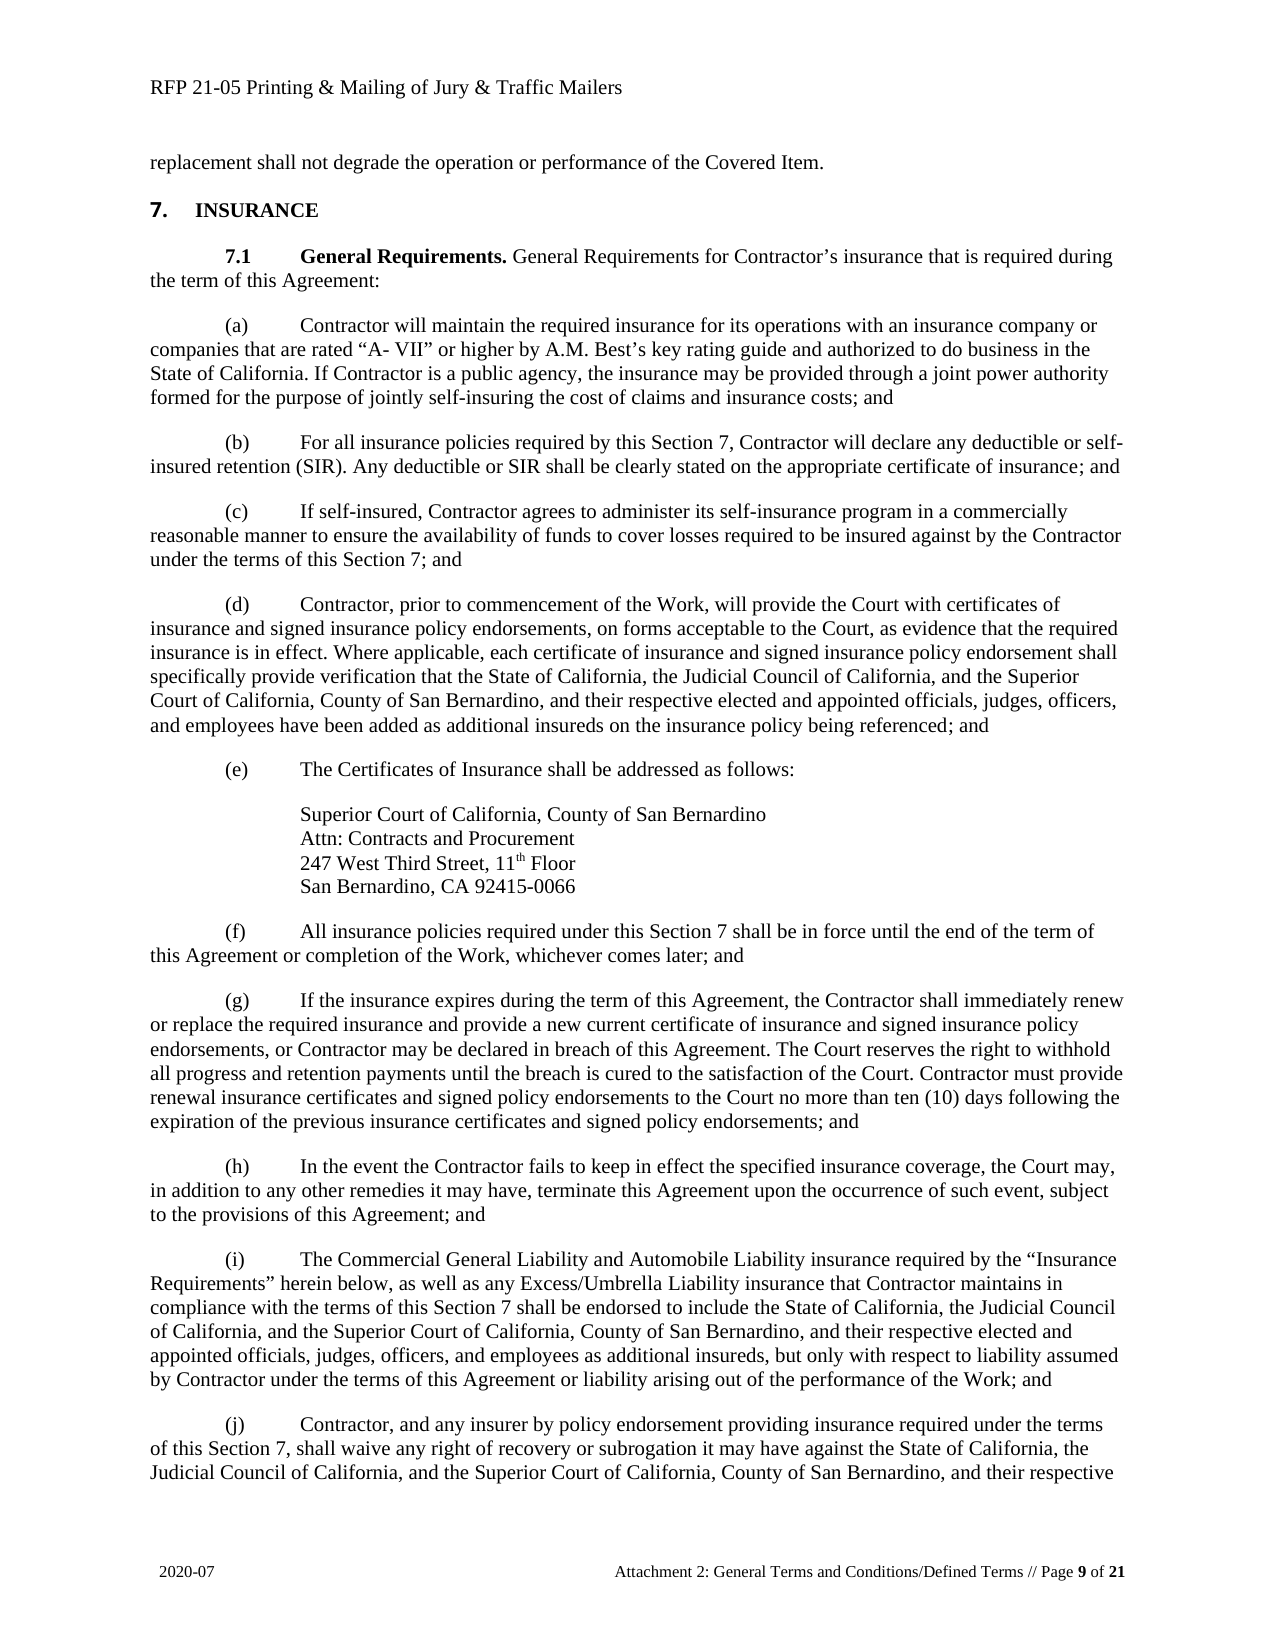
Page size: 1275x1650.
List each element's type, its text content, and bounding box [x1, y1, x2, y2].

subtitle General Requirements. General Requirements for Contractor’s insurance that is required during the term of this Agreement: [150, 244, 1125, 292]
subtitle INSURANCE [150, 195, 1125, 223]
text Superior Court of California, County of San Bernardino [225, 802, 1125, 826]
subtitle Contractor, prior to commencement of the Work, will provide the Court with certificates of insurance and signed insurance policy endorsements, on forms acceptable to the Court, as evidence that the required insurance is in effect. Where applicable, each certificate of insurance and signed insurance policy endorsement shall specifically provide verification that the State of California, the Judicial Council of California, and the Superior Court of California, County of San Bernardino, and their respective elected and appointed officials, judges, officers, and employees have been added as additional insureds on the insurance policy being referenced; and [150, 592, 1125, 737]
subtitle All insurance policies required under this Section 7 shall be in force until the end of the term of this Agreement or completion of the Work, whichever comes later; and [150, 919, 1125, 967]
subtitle If the insurance expires during the term of this Agreement, the Contractor shall immediately renew or replace the required insurance and provide a new current certificate of insurance and signed insurance policy endorsements, or Contractor may be declared in breach of this Agreement. The Court reserves the right to withhold all progress and retention payments until the breach is cured to the satisfaction of the Court. Contractor must provide renewal insurance certificates and signed policy endorsements to the Court no more than ten (10) days following the expiration of the previous insurance certificates and signed policy endorsements; and [150, 988, 1125, 1133]
text San Bernardino, CA 92415-0066 [225, 874, 1125, 898]
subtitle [150, 150, 1125, 174]
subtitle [150, 1412, 1125, 1484]
subtitle If self-insured, Contractor agrees to administer its self-insurance program in a commercially reasonable manner to ensure the availability of funds to cover losses required to be insured against by the Contractor under the terms of this Section 7; and [150, 499, 1125, 571]
subtitle The Certificates of Insurance shall be addressed as follows: [150, 757, 1125, 781]
subtitle The Commercial General Liability and Automobile Liability insurance required by the “Insurance Requirements” herein below, as well as any Excess/Umbrella Liability insurance that Contractor maintains in compliance with the terms of this Section 7 shall be endorsed to include the State of California, the Judicial Council of California, and the Superior Court of California, County of San Bernardino, and their respective elected and appointed officials, judges, officers, and employees as additional insureds, but only with respect to liability assumed by Contractor under the terms of this Agreement or liability arising out of the performance of the Work; and [150, 1247, 1125, 1391]
text Attn: Contracts and Procurement [225, 826, 1125, 850]
subtitle Contractor will maintain the required insurance for its operations with an insurance company or companies that are rated “A- VII” or higher by A.M. Best’s key rating guide and authorized to do business in the State of California. If Contractor is a public agency, the insurance may be provided through a joint power authority formed for the purpose of jointly self-insuring the cost of claims and insurance costs; and [150, 313, 1125, 409]
text 247 West Third Street, 11th Floor [225, 850, 1125, 874]
subtitle In the event the Contractor fails to keep in effect the specified insurance coverage, the Court may, in addition to any other remedies it may have, terminate this Agreement upon the occurrence of such event, subject to the provisions of this Agreement; and [150, 1153, 1125, 1226]
subtitle For all insurance policies required by this Section 7, Contractor will declare any deductible or self-insured retention (SIR). Any deductible or SIR shall be clearly stated on the appropriate certificate of insurance; and [150, 430, 1125, 478]
